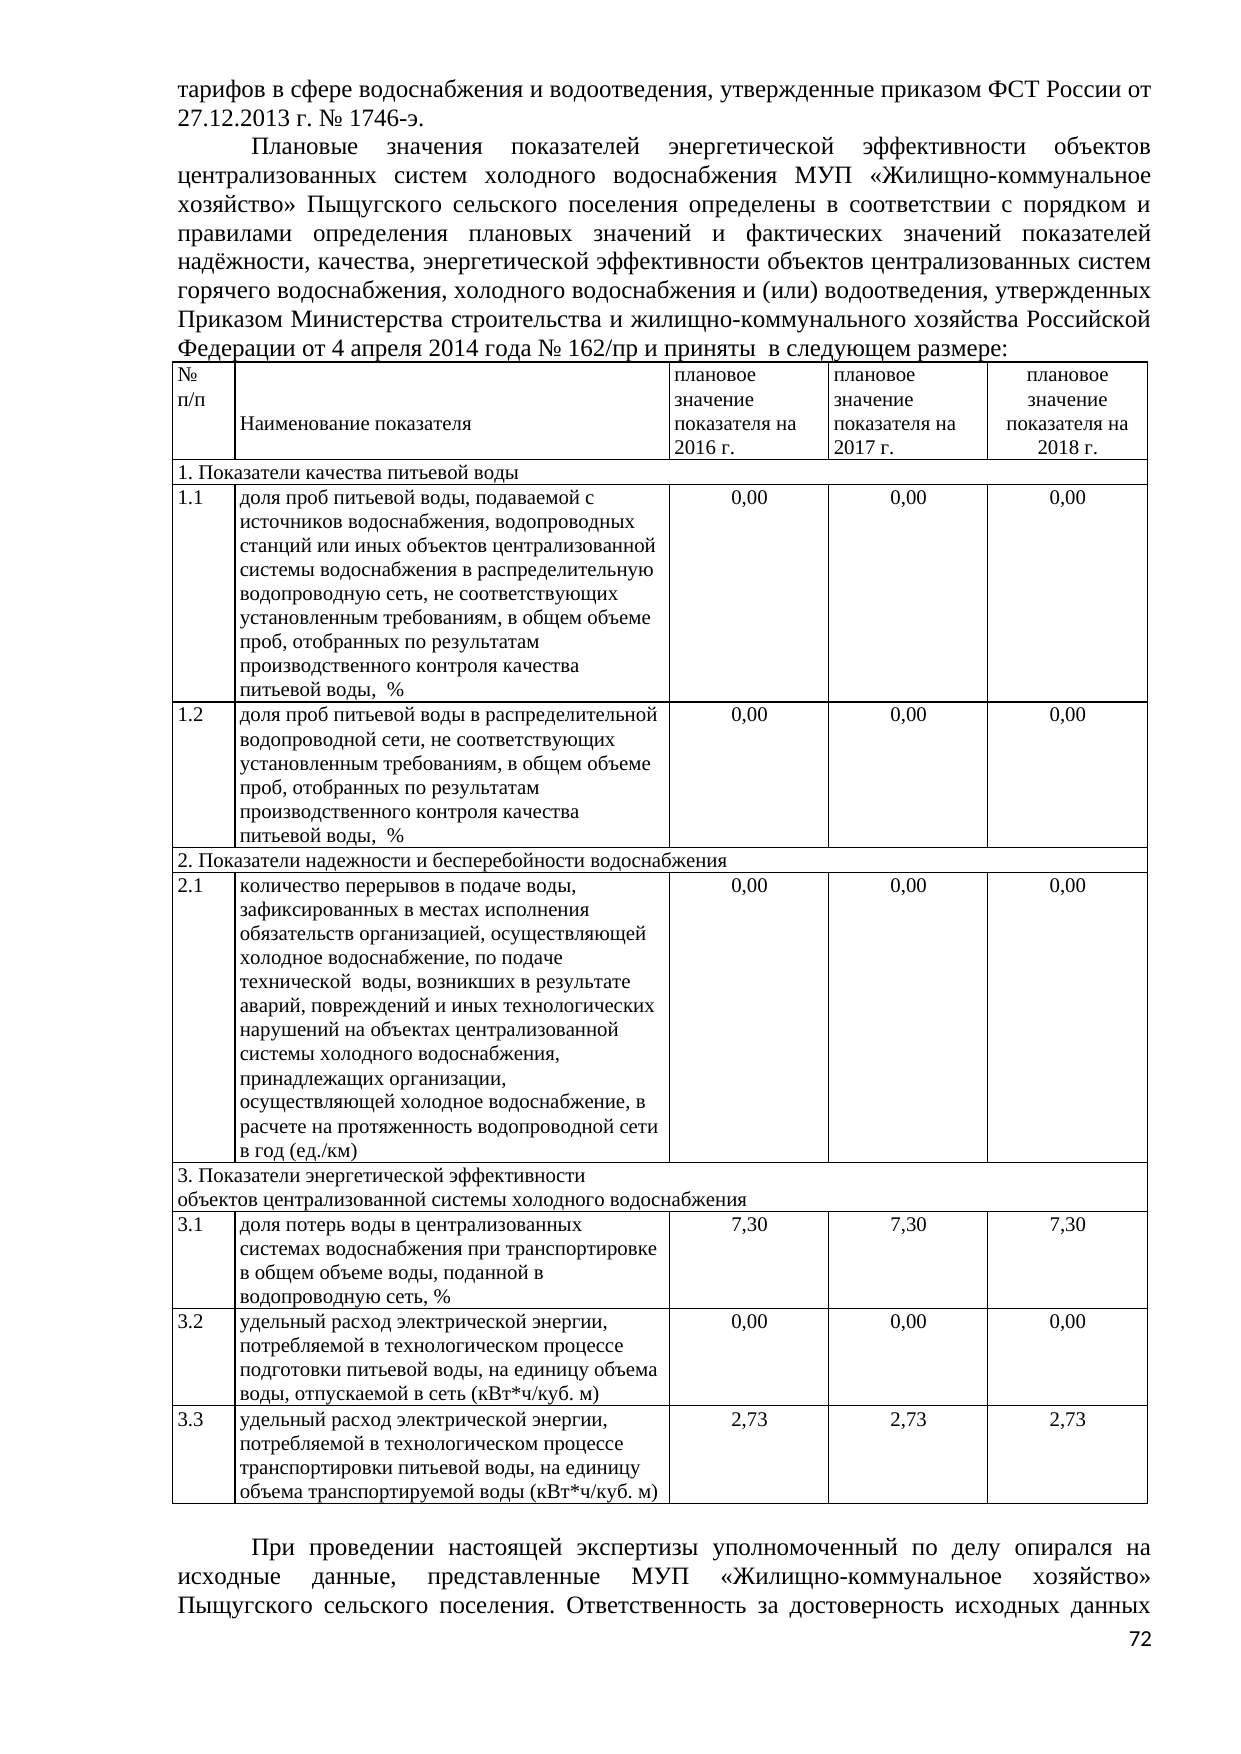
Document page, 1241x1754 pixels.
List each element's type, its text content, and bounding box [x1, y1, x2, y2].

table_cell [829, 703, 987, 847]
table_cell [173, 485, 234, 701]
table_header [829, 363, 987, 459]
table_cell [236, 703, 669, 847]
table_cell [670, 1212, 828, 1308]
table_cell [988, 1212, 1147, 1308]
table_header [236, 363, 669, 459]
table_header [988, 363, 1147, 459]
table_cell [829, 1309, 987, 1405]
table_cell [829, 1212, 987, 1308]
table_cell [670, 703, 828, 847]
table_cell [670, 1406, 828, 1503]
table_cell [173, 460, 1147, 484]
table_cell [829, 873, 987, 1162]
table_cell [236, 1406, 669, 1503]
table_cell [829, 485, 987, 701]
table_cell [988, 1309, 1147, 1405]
text Плановые значения показателей энергетической эффективности объектов централизованных систем холодного водоснабжения МУП «Жилищно-коммунальное хозяйство» Пыщугского сельского поселения определены в соответствии с порядком и правилами определения плановых значений и фактических значений показателей надёжности, качества, энергетической эффективности объектов централизованных систем горячего водоснабжения, холодного водоснабжения и (или) водоотведения, утвержденных Приказом Министерства строительства и жилищно-коммунального хозяйства Российской Федерации от 4 апреля 2014 года № 162/пр и приняты в следующем размере: [177, 131, 1152, 361]
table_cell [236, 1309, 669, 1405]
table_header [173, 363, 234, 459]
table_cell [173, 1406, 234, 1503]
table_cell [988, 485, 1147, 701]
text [177, 74, 1152, 131]
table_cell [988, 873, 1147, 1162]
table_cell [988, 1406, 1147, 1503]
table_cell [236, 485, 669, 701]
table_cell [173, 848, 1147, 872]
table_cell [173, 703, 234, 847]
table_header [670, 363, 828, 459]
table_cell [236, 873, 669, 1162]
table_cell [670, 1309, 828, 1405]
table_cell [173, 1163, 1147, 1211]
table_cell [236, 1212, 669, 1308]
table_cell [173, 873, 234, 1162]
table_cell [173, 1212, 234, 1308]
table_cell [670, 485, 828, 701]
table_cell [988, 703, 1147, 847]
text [177, 1532, 1152, 1619]
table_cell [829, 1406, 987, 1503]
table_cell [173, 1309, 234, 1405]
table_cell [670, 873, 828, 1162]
